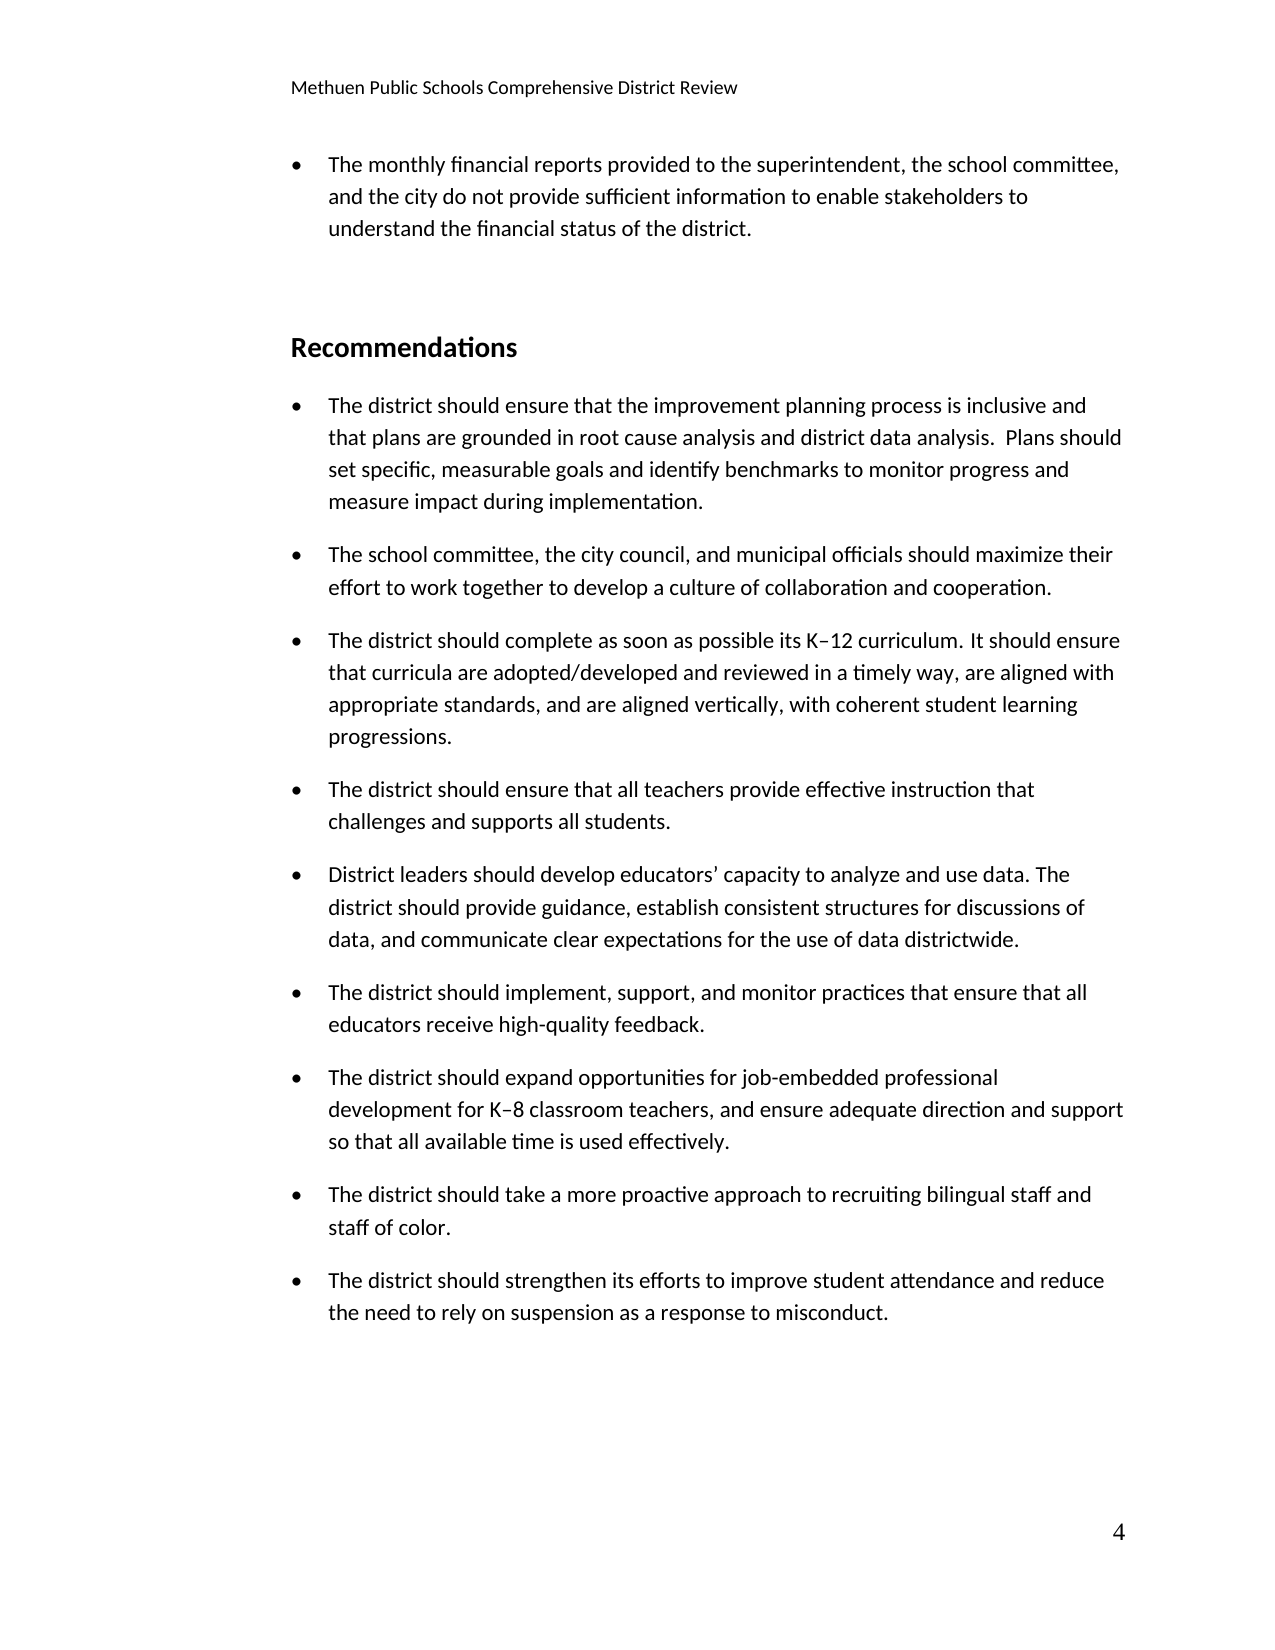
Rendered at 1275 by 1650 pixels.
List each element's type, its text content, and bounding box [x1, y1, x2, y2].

list The district should ensure that the improvement planning process is inclusive and that plans are grounded in root cause analysis and district data analysis. Plans should set specific, measurable goals and identify benchmarks to monitor progress and measure impact during implementation. [291, 391, 1125, 516]
list The district should strengthen its efforts to improve student attendance and reduce the need to rely on suspension as a response to misconduct. [291, 1266, 1125, 1326]
list The district should implement, support, and monitor practices that ensure that all educators receive high-quality feedback. [291, 978, 1125, 1038]
list The district should take a more proactive approach to recruiting bilingual staff and staff of color. [291, 1181, 1125, 1241]
text Recommendations [291, 329, 1125, 365]
subtitle The district should complete as soon as possible its K–12 curriculum. It should ensure that curricula are adopted/developed and reviewed in a timely way, are aligned with appropriate standards, and are aligned vertically, with coherent student learning progressions. [291, 626, 1125, 750]
list The district should expand opportunities for job-embedded professional development for K–8 classroom teachers, and ensure adequate direction and support so that all available time is used effectively. [291, 1063, 1125, 1156]
list The monthly financial reports provided to the superintendent, the school committee, and the city do not provide sufficient information to enable stakeholders to understand the financial status of the district. [291, 150, 1125, 242]
list District leaders should develop educators’ capacity to analyze and use data. The district should provide guidance, establish consistent structures for discussions of data, and communicate clear expectations for the use of data districtwide. [291, 861, 1125, 953]
list The district should ensure that all teachers provide effective instruction that challenges and supports all students. [291, 775, 1125, 836]
list The school committee, the city council, and municipal officials should maximize their effort to work together to develop a culture of collaboration and cooperation. [291, 541, 1125, 601]
